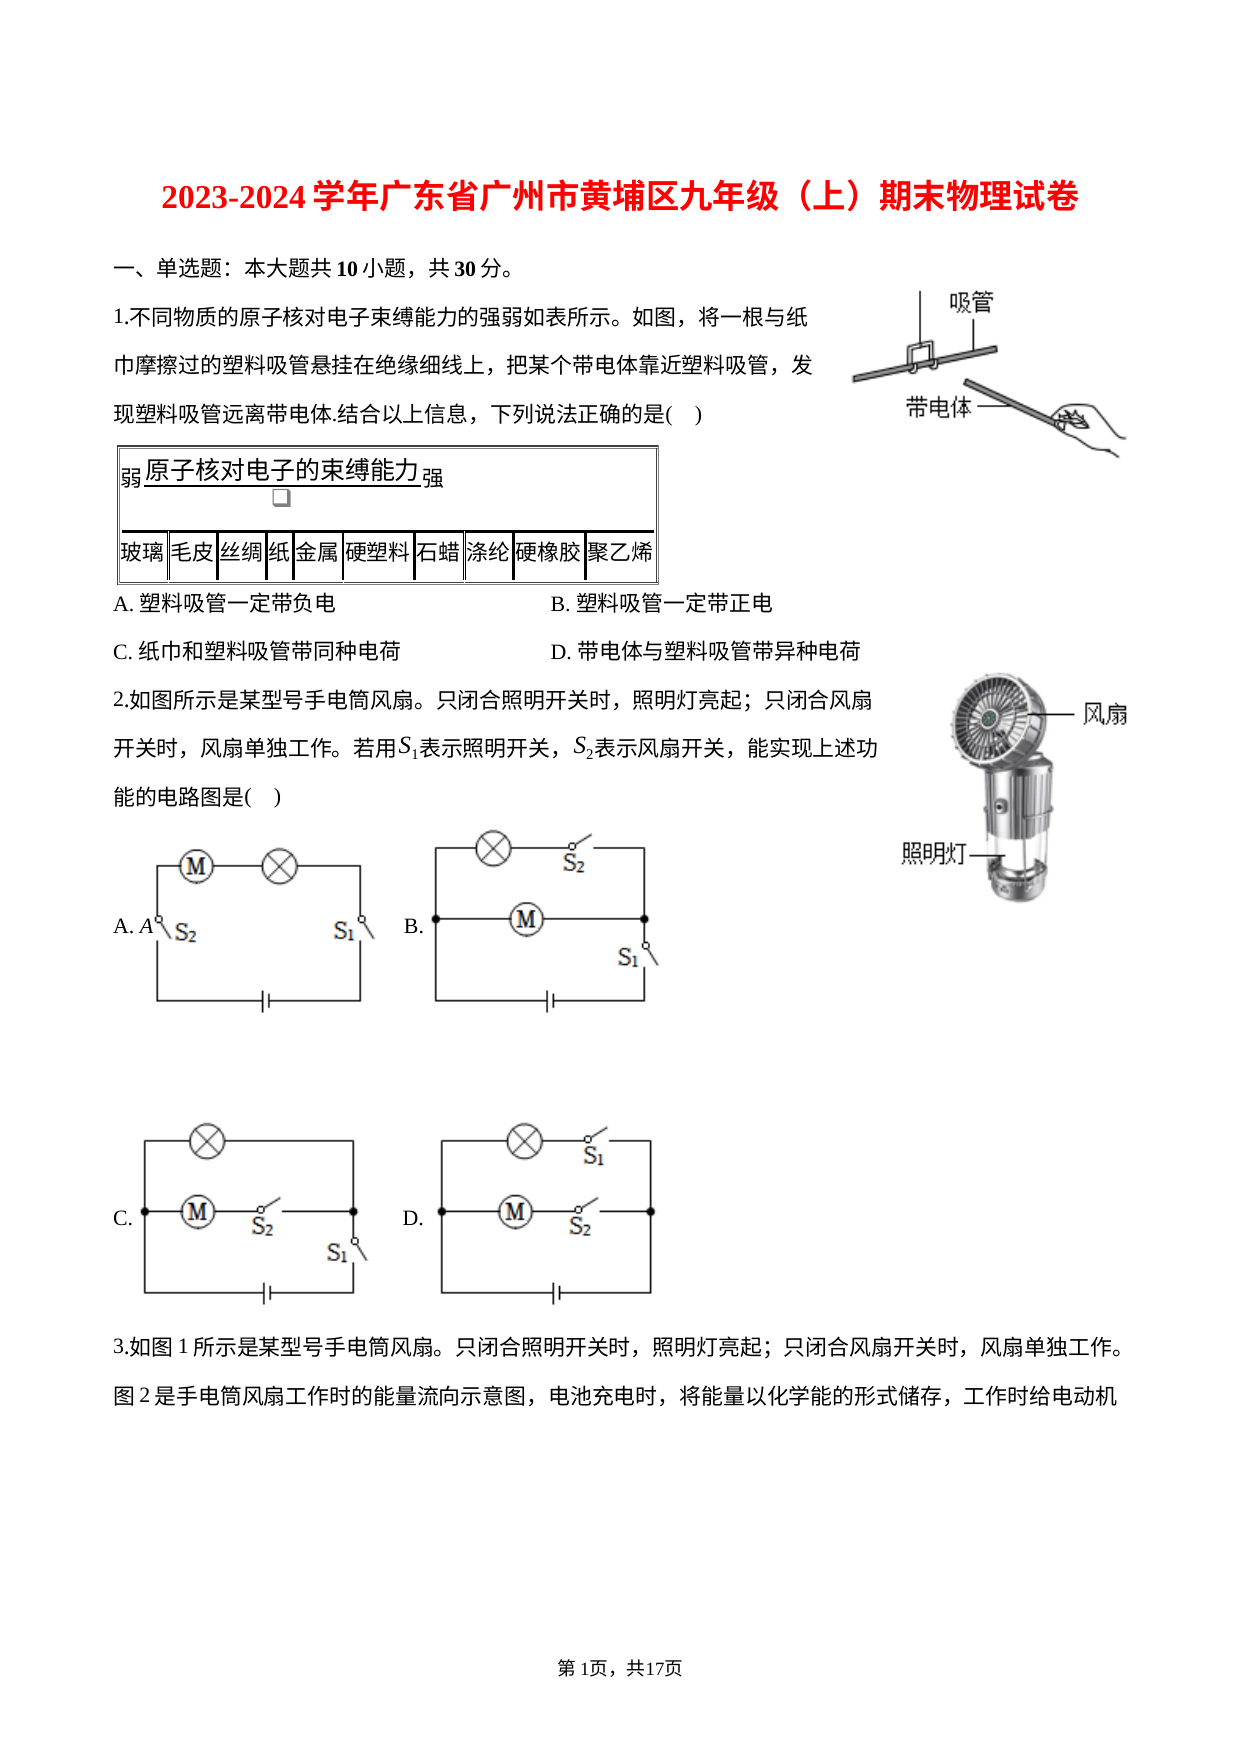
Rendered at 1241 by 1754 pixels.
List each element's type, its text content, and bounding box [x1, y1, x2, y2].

table_cell 硬橡胶 [514, 533, 585, 582]
text 1.不同物质的原子核对电子束缚能力的强弱如表所示。如图，将一根与纸巾摩擦过的塑料吸管悬挂在绝缘细线上，把某个带电体靠近塑料吸管，发现塑料吸管远离带电体.结合以上信息，下列说法正确的是( ) [113, 299, 849, 429]
text 2023-2024学年广东省广州市黄埔区九年级（上）期末物理试卷 [113, 162, 1127, 227]
text 2.如图所示是某型号手电筒风扇。只闭合照明开关时，照明灯亮起；只闭合风扇开关时，风扇单独工作。若用表示照明开关，表示风扇开关，能实现上述功能的电路图是( ) [113, 682, 899, 812]
picture [435, 1120, 658, 1308]
table_cell 涤纶 [464, 532, 513, 582]
table_cell 毛皮 [168, 532, 217, 582]
text A. 塑料吸管一定带负电 B. 塑料吸管一定带正电 C. 纸巾和塑料吸管带同种电荷 D. 带电体与塑料吸管带异种电荷 [113, 585, 1127, 666]
picture [899, 671, 1128, 907]
table_cell 丝绸 [217, 533, 266, 582]
table_cell 石蜡 [415, 533, 464, 582]
table_cell 玻璃 [120, 530, 168, 582]
picture [429, 828, 661, 1016]
table_header 弱强 [120, 449, 656, 530]
picture [152, 845, 377, 1016]
table_cell 纸 [266, 533, 293, 582]
table_cell 金属 [294, 533, 343, 582]
picture [138, 1120, 370, 1308]
table_cell 聚乙烯 [585, 530, 656, 582]
picture [849, 288, 1128, 462]
table_cell 硬塑料 [343, 533, 414, 582]
text 一、单选题：本大题共10小题，共30分。 [113, 251, 1127, 283]
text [113, 1330, 1127, 1411]
